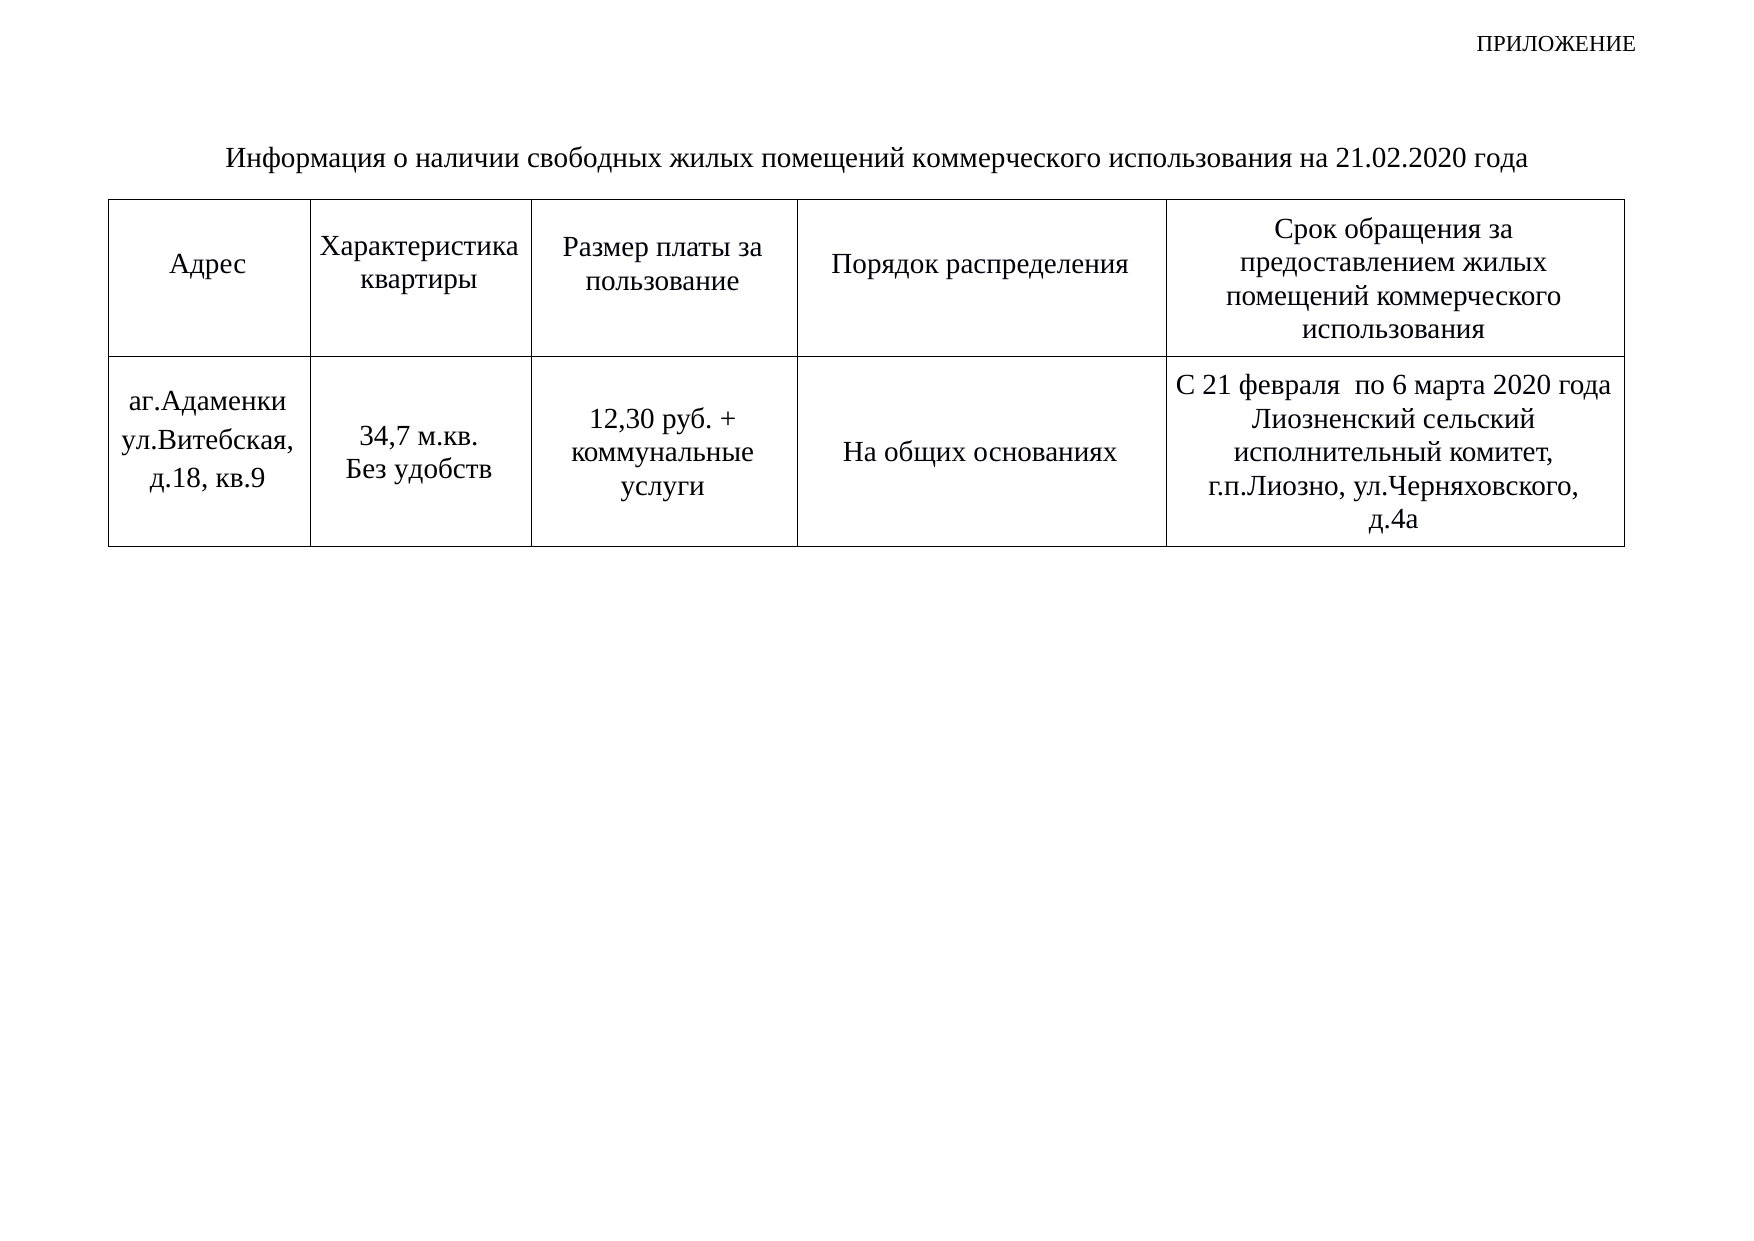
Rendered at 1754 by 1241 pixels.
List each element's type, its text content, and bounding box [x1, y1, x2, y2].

text Информация о наличии свободных жилых помещений коммерческого использования на 21.02.2020 года [118, 140, 1636, 173]
table_cell С 21 февраля по 6 марта 2020 года Лиозненский сельский исполнительный комитет, г.п.Лиозно, ул.Черняховского, д.4а [1167, 357, 1624, 546]
table_header Порядок распределения [798, 200, 1166, 356]
table_cell 12,30 руб. + коммунальные услуги [532, 357, 797, 546]
table_header Срок обращения за предоставлением жилых помещений коммерческого использования [1167, 200, 1624, 356]
table_cell 34,7 м.кв. Без удобств [311, 357, 531, 546]
table_header Характеристика квартиры [311, 200, 531, 356]
text ПРИЛОЖЕНИЕ [118, 29, 1636, 56]
table_cell На общих основаниях [798, 357, 1166, 546]
table_cell аг.Адаменки ул.Витебская, д.18, кв.9 [109, 357, 310, 546]
table_header Адрес [109, 200, 310, 356]
table_header Размер платы за пользование [532, 200, 797, 356]
